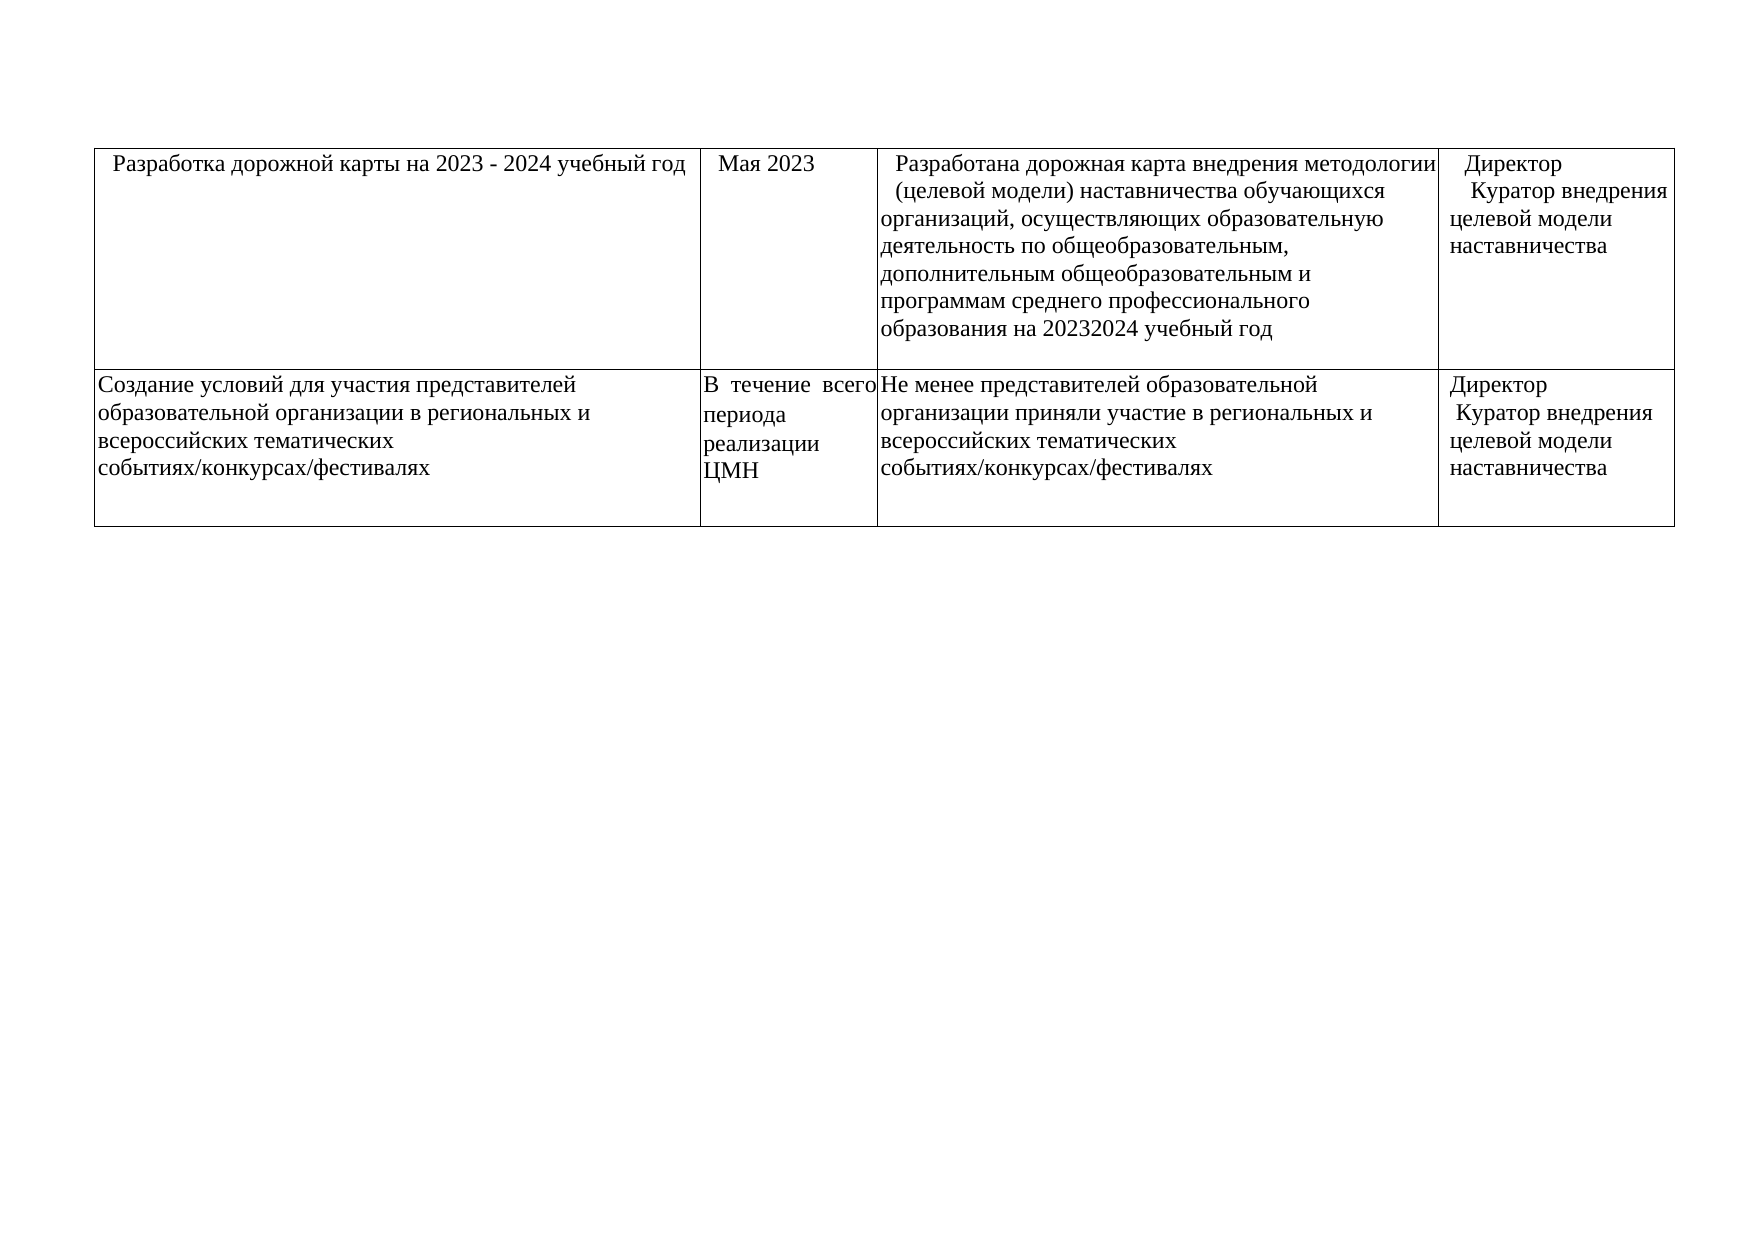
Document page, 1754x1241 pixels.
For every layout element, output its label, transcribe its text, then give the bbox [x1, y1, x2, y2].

table_cell Мая 2023 [701, 149, 877, 369]
table_cell Разработка дорожной карты на 2023 - 2024 учебный год [95, 149, 700, 369]
table_cell В течение всего периода реализации ЦМН [701, 370, 877, 526]
table_cell Не менее представителей образовательной организации приняли участие в региональных и всероссийских тематических событиях/конкурсах/фестивалях [878, 370, 1438, 526]
table_cell Разработана дорожная карта внедрения методологии (целевой модели) наставничества обучающихся организаций, осуществляющих образовательную деятельность по общеобразовательным, дополнительным общеобразовательным и программам среднего профессионального образования на 20232024 учебный год [878, 149, 1438, 369]
table_cell Директор Куратор внедрения целевой модели наставничества [1439, 370, 1674, 526]
table_cell Создание условий для участия представителей образовательной организации в региональных и всероссийских тематических событиях/конкурсах/фестивалях [95, 370, 700, 526]
table_cell Директор Куратор внедрения целевой модели наставничества [1439, 149, 1674, 369]
